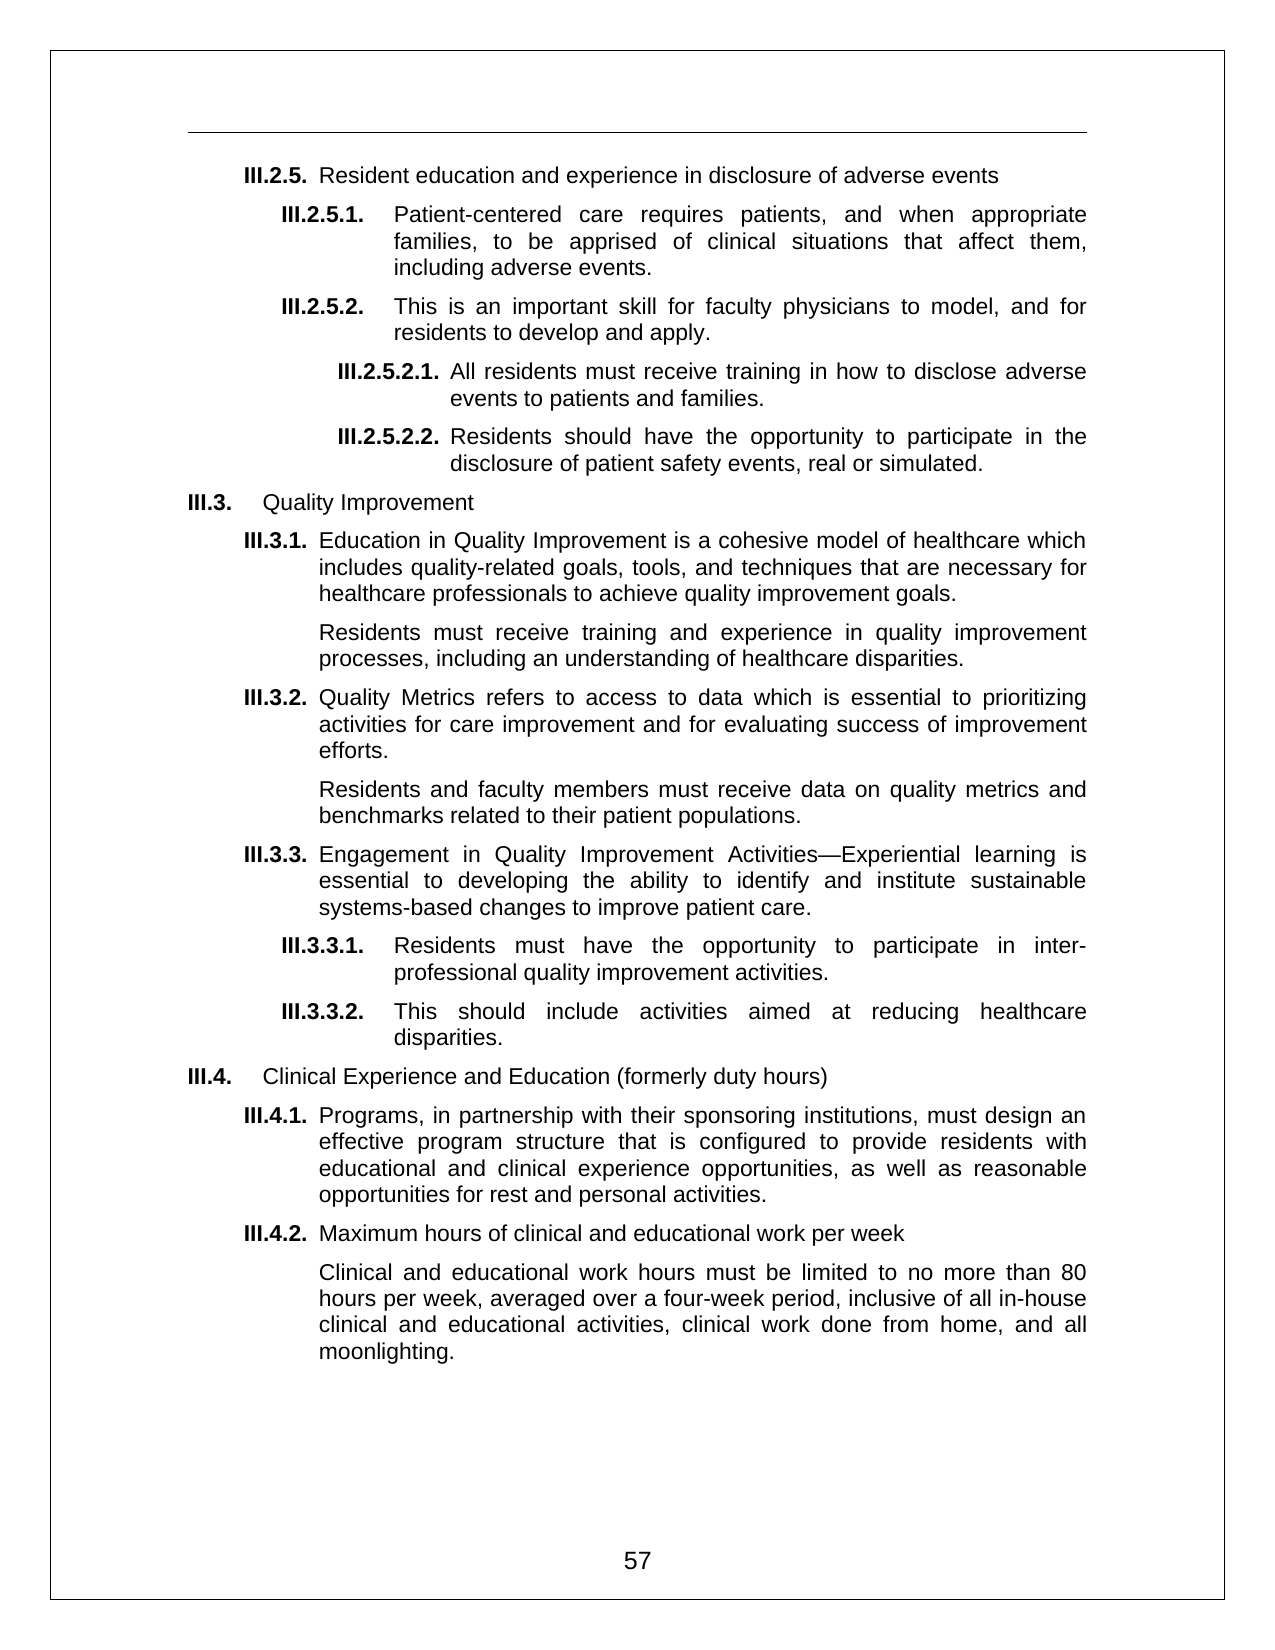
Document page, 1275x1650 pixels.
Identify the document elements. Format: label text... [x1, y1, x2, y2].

list Maximum hours of clinical and educational work per week [244, 1220, 1087, 1246]
list All residents must receive training in how to disclose adverse events to patients and families. [337, 358, 1087, 411]
list Programs, in partnership with their sponsoring institutions, must design an effective program structure that is configured to provide residents with educational and clinical experience opportunities, as well as reasonable opportunities for rest and personal activities. [244, 1102, 1087, 1207]
text Residents must receive training and experience in quality improvement processes, including an understanding of healthcare disparities. [319, 619, 1087, 672]
list Quality Improvement [187, 488, 1087, 515]
list Residents should have the opportunity to participate in the disclosure of patient safety events, real or simulated. [337, 423, 1087, 476]
list Education in Quality Improvement is a cohesive model of healthcare which includes quality-related goals, tools, and techniques that are necessary for healthcare professionals to achieve quality improvement goals. [244, 527, 1087, 606]
text Clinical and educational work hours must be limited to no more than 80 hours per week, averaged over a four-week period, inclusive of all in-house clinical and educational activities, clinical work done from home, and all moonlighting. [319, 1258, 1087, 1364]
list Residents must have the opportunity to participate in inter-professional quality improvement activities. [281, 932, 1087, 985]
list This is an important skill for faculty physicians to model, and for residents to develop and apply. [281, 293, 1087, 346]
list Clinical Experience and Education (formerly duty hours) [187, 1063, 1087, 1089]
list Quality Metrics refers to access to data which is essential to prioritizing activities for care improvement and for evaluating success of improvement efforts. [244, 684, 1087, 763]
text Residents and faculty members must receive data on quality metrics and benchmarks related to their patient populations. [319, 776, 1087, 828]
list Engagement in Quality Improvement Activities—Experiential learning is essential to developing the ability to identify and institute sustainable systems-based changes to improve patient care. [244, 841, 1087, 920]
list Patient-centered care requires patients, and when appropriate families, to be apprised of clinical situations that affect them, including adverse events. [281, 201, 1087, 280]
list This should include activities aimed at reducing healthcare disparities. [281, 998, 1087, 1050]
list Resident education and experience in disclosure of adverse events [244, 162, 1087, 189]
